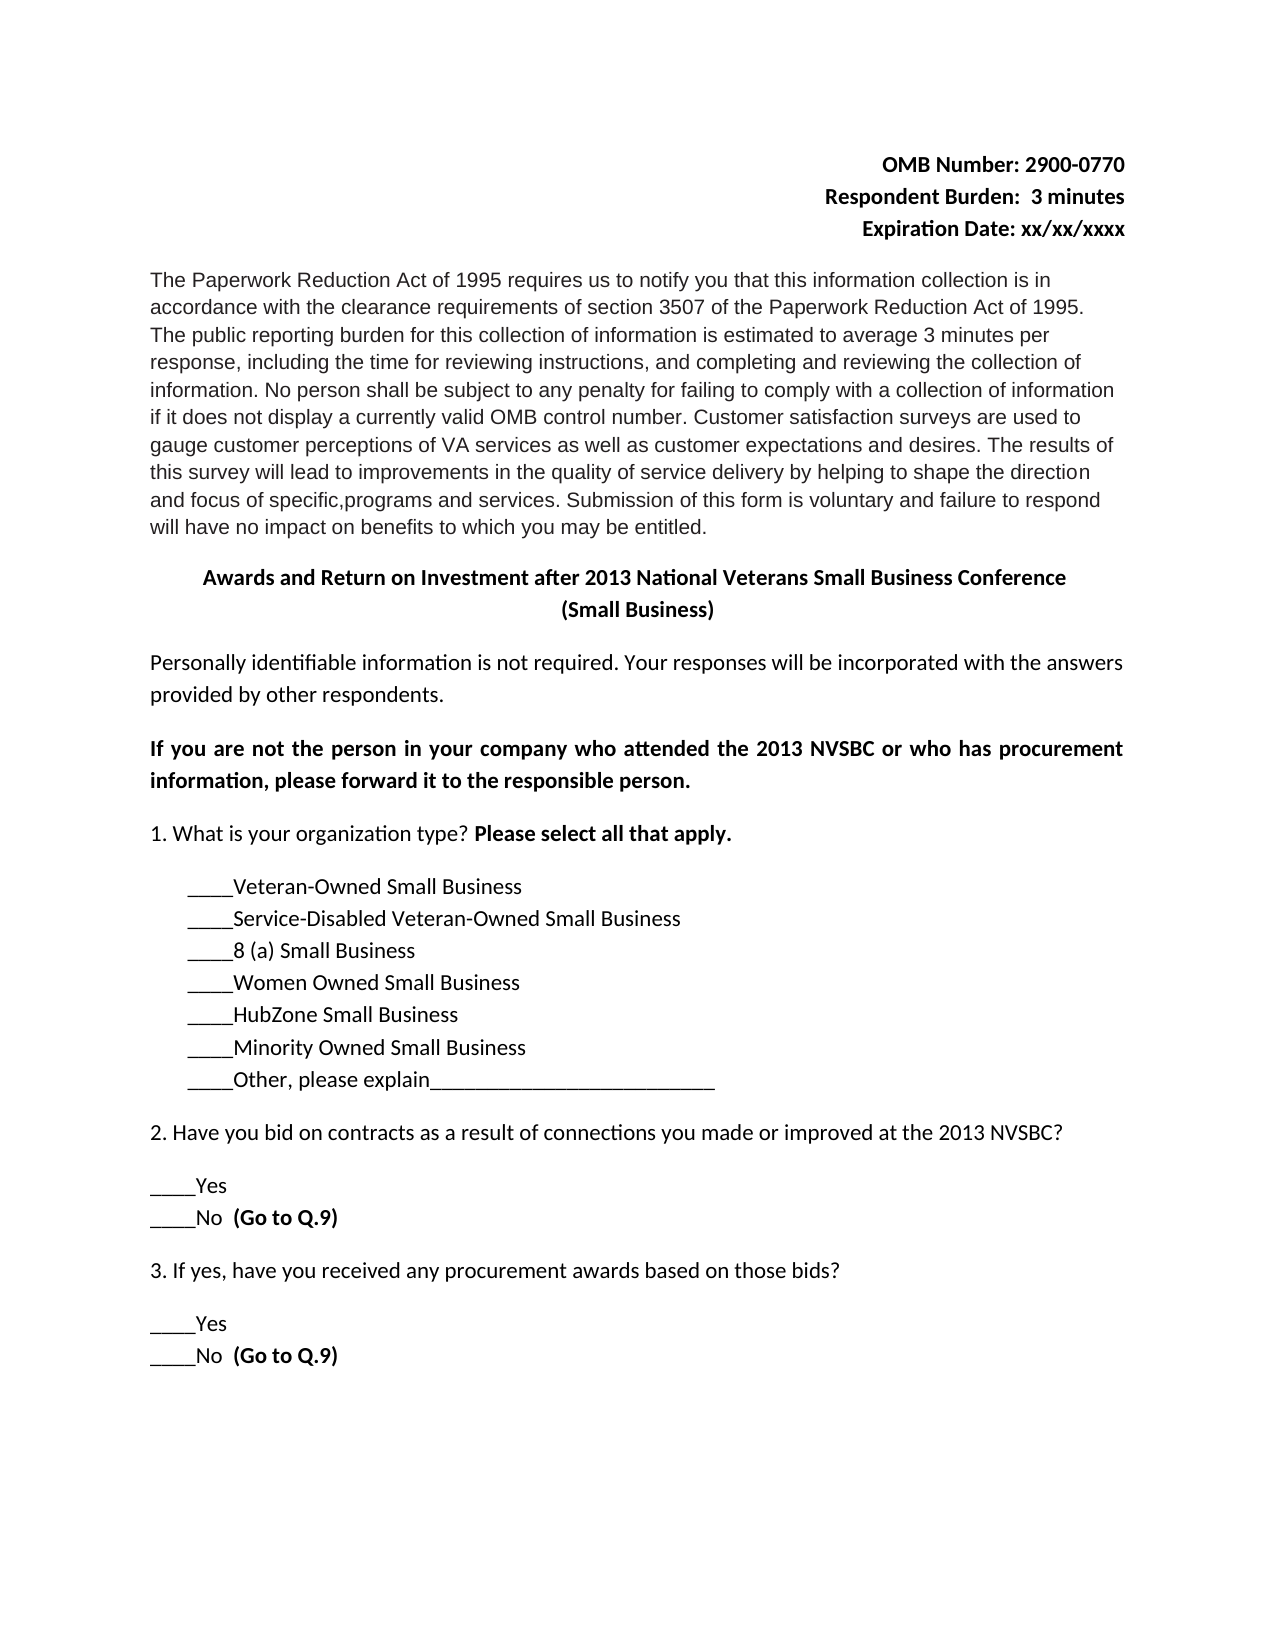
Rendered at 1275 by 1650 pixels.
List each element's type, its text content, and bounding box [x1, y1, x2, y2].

text 1. What is your organization type? Please select all that apply. [150, 819, 1125, 847]
text ____Yes ____No (Go to Q.9) [150, 1171, 1125, 1231]
text OMB Number: 2900-0770 Respondent Burden: 3 minutes Expiration Date: xx/xx/xxxx [150, 150, 1125, 242]
text The Paperwork Reduction Act of 1995 requires us to notify you that this information collection is in accordance with the clearance requirements of section 3507 of the Paperwork Reduction Act of 1995. The public reporting burden for this collection of information is estimated to average 3 minutes per response, including the time for reviewing instructions, and completing and reviewing the collection of information. No person shall be subject to any penalty for failing to comply with a collection of information if it does not display a currently valid OMB control number. Customer satisfaction surveys are used to gauge customer perceptions of VA services as well as customer expectations and desires. The results of this survey will lead to improvements in the quality of service delivery by helping to shape the direction and focus of specific,programs and services. Submission of this form is voluntary and failure to respond will have no impact on benefits to which you may be entitled. [150, 267, 1125, 539]
text ____Yes ____No (Go to Q.9) [150, 1309, 1125, 1369]
text Personally identifiable information is not required. Your responses will be incorporated with the answers provided by other respondents. [150, 648, 1125, 709]
text ____Veteran-Owned Small Business ____Service-Disabled Veteran-Owned Small Business ____8 (a) Small Business ____Women Owned Small Business ____HubZone Small Business ____Minority Owned Small Business ____Other, please explain_________________________ [187, 872, 1125, 1093]
text Awards and Return on Investment after 2013 National Veterans Small Business Conference (Small Business) [150, 563, 1125, 623]
text If you are not the person in your company who attended the 2013 NVSBC or who has procurement information, please forward it to the responsible person. [150, 734, 1125, 794]
text 3. If yes, have you received any procurement awards based on those bids? [150, 1256, 1125, 1284]
text 2. Have you bid on contracts as a result of connections you made or improved at the 2013 NVSBC? [150, 1118, 1125, 1146]
